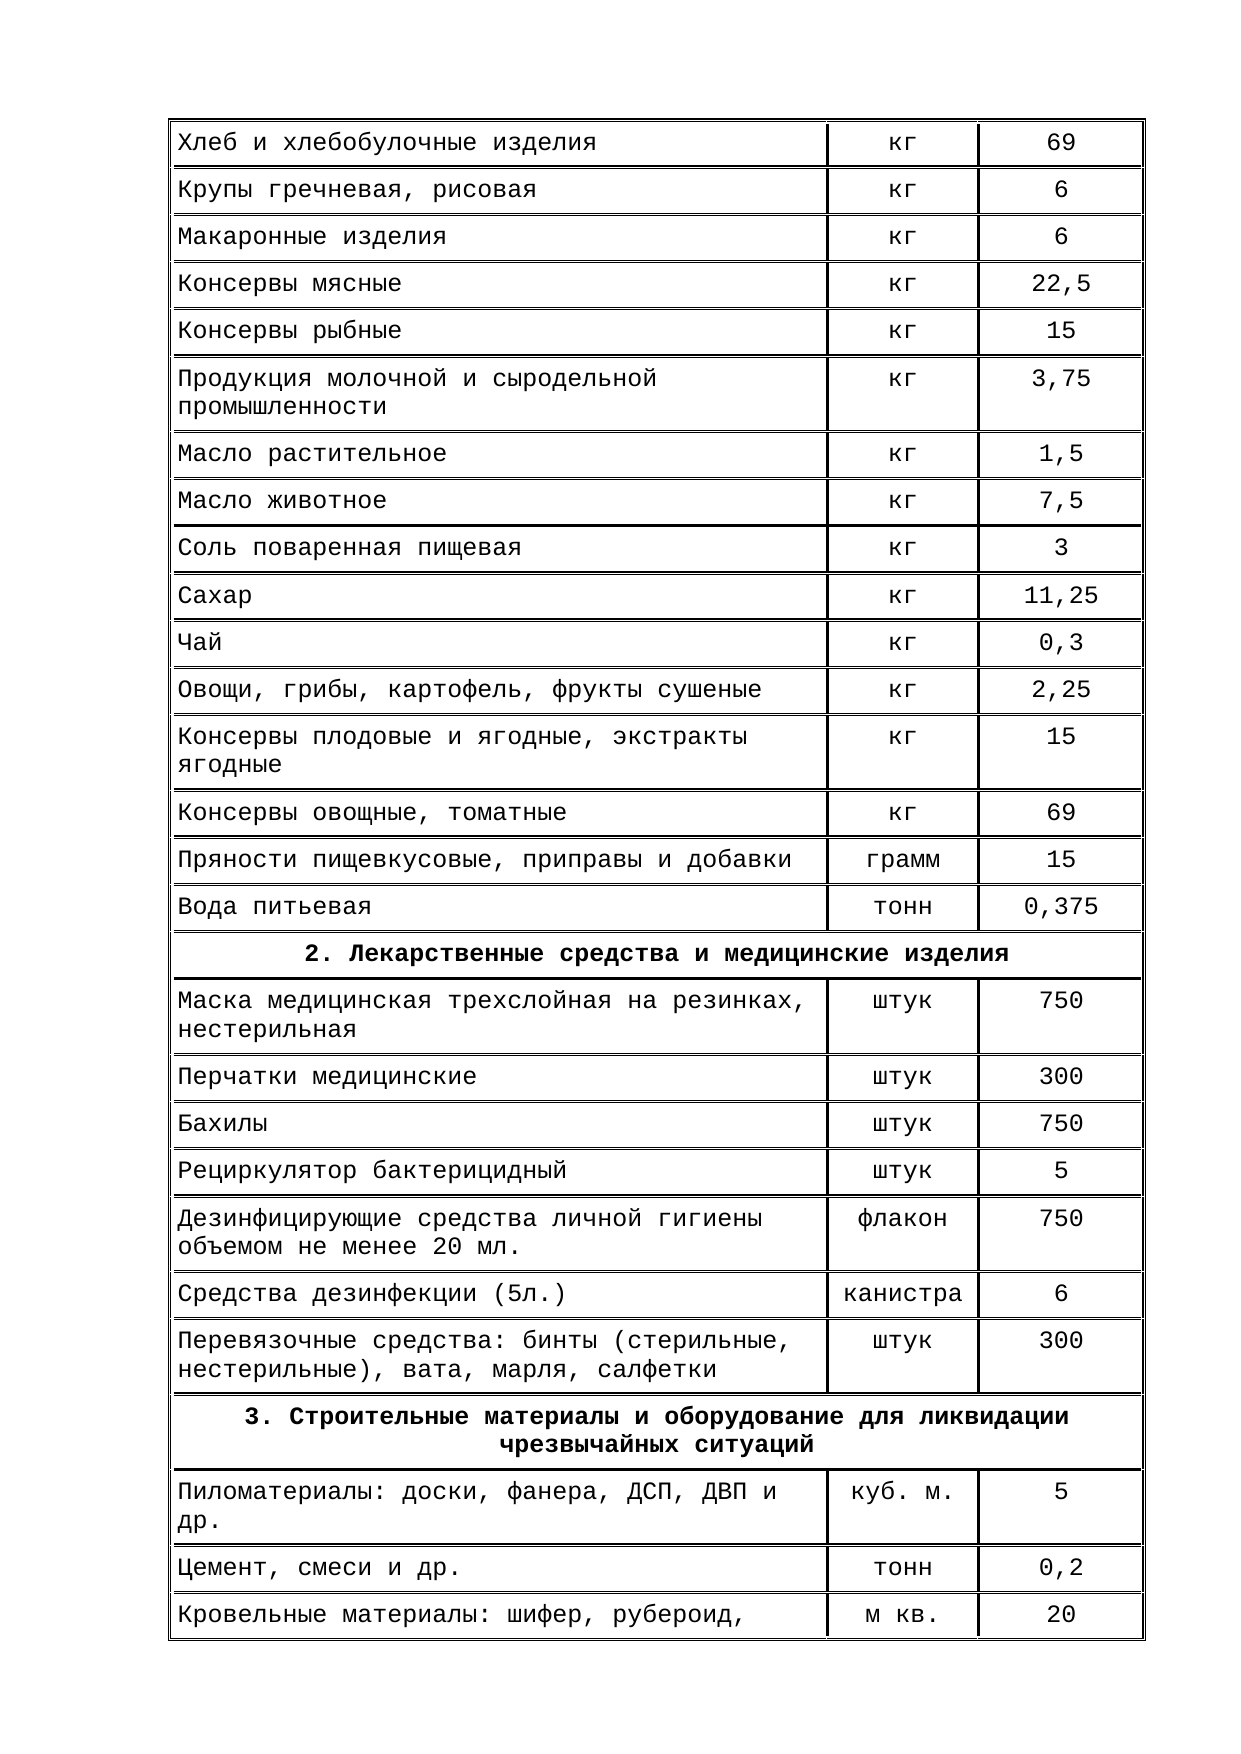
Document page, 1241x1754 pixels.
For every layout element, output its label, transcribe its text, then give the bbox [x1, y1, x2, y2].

table_cell кг [829, 792, 977, 835]
table_cell 7,5 [978, 477, 1144, 524]
table_cell 300 [978, 1317, 1144, 1392]
table_cell Хлеб и хлебобулочные изделия [171, 120, 827, 165]
table_cell штук [829, 1056, 977, 1100]
table_cell штук [829, 1103, 977, 1147]
table_cell кг [829, 310, 977, 354]
table_cell Дезинфицирующие средства личной гигиены объемом не менее 20 мл. [171, 1194, 826, 1269]
table_cell 2,25 [978, 666, 1144, 713]
table_cell 1,5 [980, 430, 1143, 477]
table_cell Консервы рыбные [169, 307, 827, 354]
table_cell 0,2 [980, 1543, 1143, 1591]
table_cell 15 [980, 835, 1143, 883]
table_cell 300 [980, 1053, 1143, 1100]
table_cell 0,375 [978, 883, 1144, 930]
table_cell тонн [829, 1547, 977, 1591]
table_cell Макаронные изделия [171, 213, 826, 260]
table_cell 0,3 [980, 618, 1143, 666]
table_cell 5 [980, 1468, 1144, 1543]
table_cell 69 [980, 788, 1143, 835]
table_cell куб. м. [829, 1471, 977, 1543]
table_cell 750 [978, 1100, 1144, 1147]
table_cell тонн [829, 886, 977, 930]
table_cell 3 [980, 524, 1142, 571]
table_cell кг [829, 527, 977, 571]
table_cell кг [829, 169, 977, 212]
table_cell Пряности пищевкусовые, приправы и добавки [171, 835, 826, 883]
table_cell Маска медицинская трехслойная на резинках, нестерильная [171, 977, 826, 1052]
table_cell Консервы мясные [169, 260, 827, 307]
table_cell Консервы плодовые и ягодные, экстракты ягодные [169, 713, 827, 788]
table_cell кг [829, 669, 977, 713]
table_cell Пиломатериалы: доски, фанера, ДСП, ДВП и др. [169, 1468, 826, 1543]
table_cell Овощи, грибы, картофель, фрукты сушеные [169, 666, 827, 713]
table_cell кг [829, 433, 977, 477]
table_cell кг [829, 358, 977, 429]
table_cell штук [829, 1150, 977, 1194]
table_cell кг [829, 216, 977, 260]
table_cell кг [829, 622, 977, 666]
table_cell 6 [980, 1270, 1143, 1317]
table_cell 6 [980, 165, 1143, 212]
table_cell кг [827, 120, 978, 165]
table_cell 20 [978, 1591, 1144, 1638]
table_cell Масло животное [169, 477, 827, 524]
table_cell кг [829, 575, 977, 618]
table_cell 750 [980, 1194, 1143, 1269]
table_cell Чай [171, 618, 826, 666]
table_cell Перевязочные средства: бинты (стерильные, нестерильные), вата, марля, салфетки [169, 1317, 827, 1392]
table_cell 15 [978, 713, 1144, 788]
table_cell кг [829, 263, 977, 307]
table_cell Продукция молочной и сыродельной промышленности [171, 354, 826, 429]
table_cell 750 [980, 977, 1142, 1052]
table_cell штук [829, 1320, 977, 1392]
table_cell грамм [829, 839, 977, 883]
table_cell Цемент, смеси и др. [171, 1543, 826, 1591]
table_cell 15 [978, 307, 1144, 354]
table_cell Консервы овощные, томатные [171, 788, 826, 835]
table_cell 6 [980, 213, 1143, 260]
table_cell 3. Строительные материалы и оборудование для ликвидации чрезвычайных ситуаций [171, 1392, 1143, 1468]
table_cell Вода питьевая [169, 883, 827, 930]
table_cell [169, 1591, 827, 1638]
table_cell 5 [978, 1147, 1144, 1194]
table_cell Средства дезинфекции (5л.) [171, 1270, 826, 1317]
table_cell Сахар [171, 571, 826, 618]
table_cell Соль поваренная пищевая [171, 524, 826, 571]
table_cell 2. Лекарственные средства и медицинские изделия [169, 930, 1144, 977]
table_cell Масло растительное [171, 430, 826, 477]
table_cell канистра [829, 1273, 977, 1317]
table_cell м кв. [827, 1594, 978, 1638]
table_cell штук [829, 980, 977, 1052]
table_cell 3,75 [980, 354, 1143, 429]
table_cell Рециркулятор бактерицидный [169, 1147, 827, 1194]
table_cell Крупы гречневая, рисовая [171, 165, 826, 212]
table_cell кг [829, 480, 977, 524]
table_cell 22,5 [978, 260, 1144, 307]
table_cell 11,25 [980, 571, 1143, 618]
table_cell 69 [978, 122, 1142, 165]
table_cell флакон [829, 1198, 977, 1269]
table_cell Перчатки медицинские [171, 1053, 826, 1100]
table_cell Бахилы [169, 1100, 827, 1147]
table_cell кг [829, 716, 977, 788]
